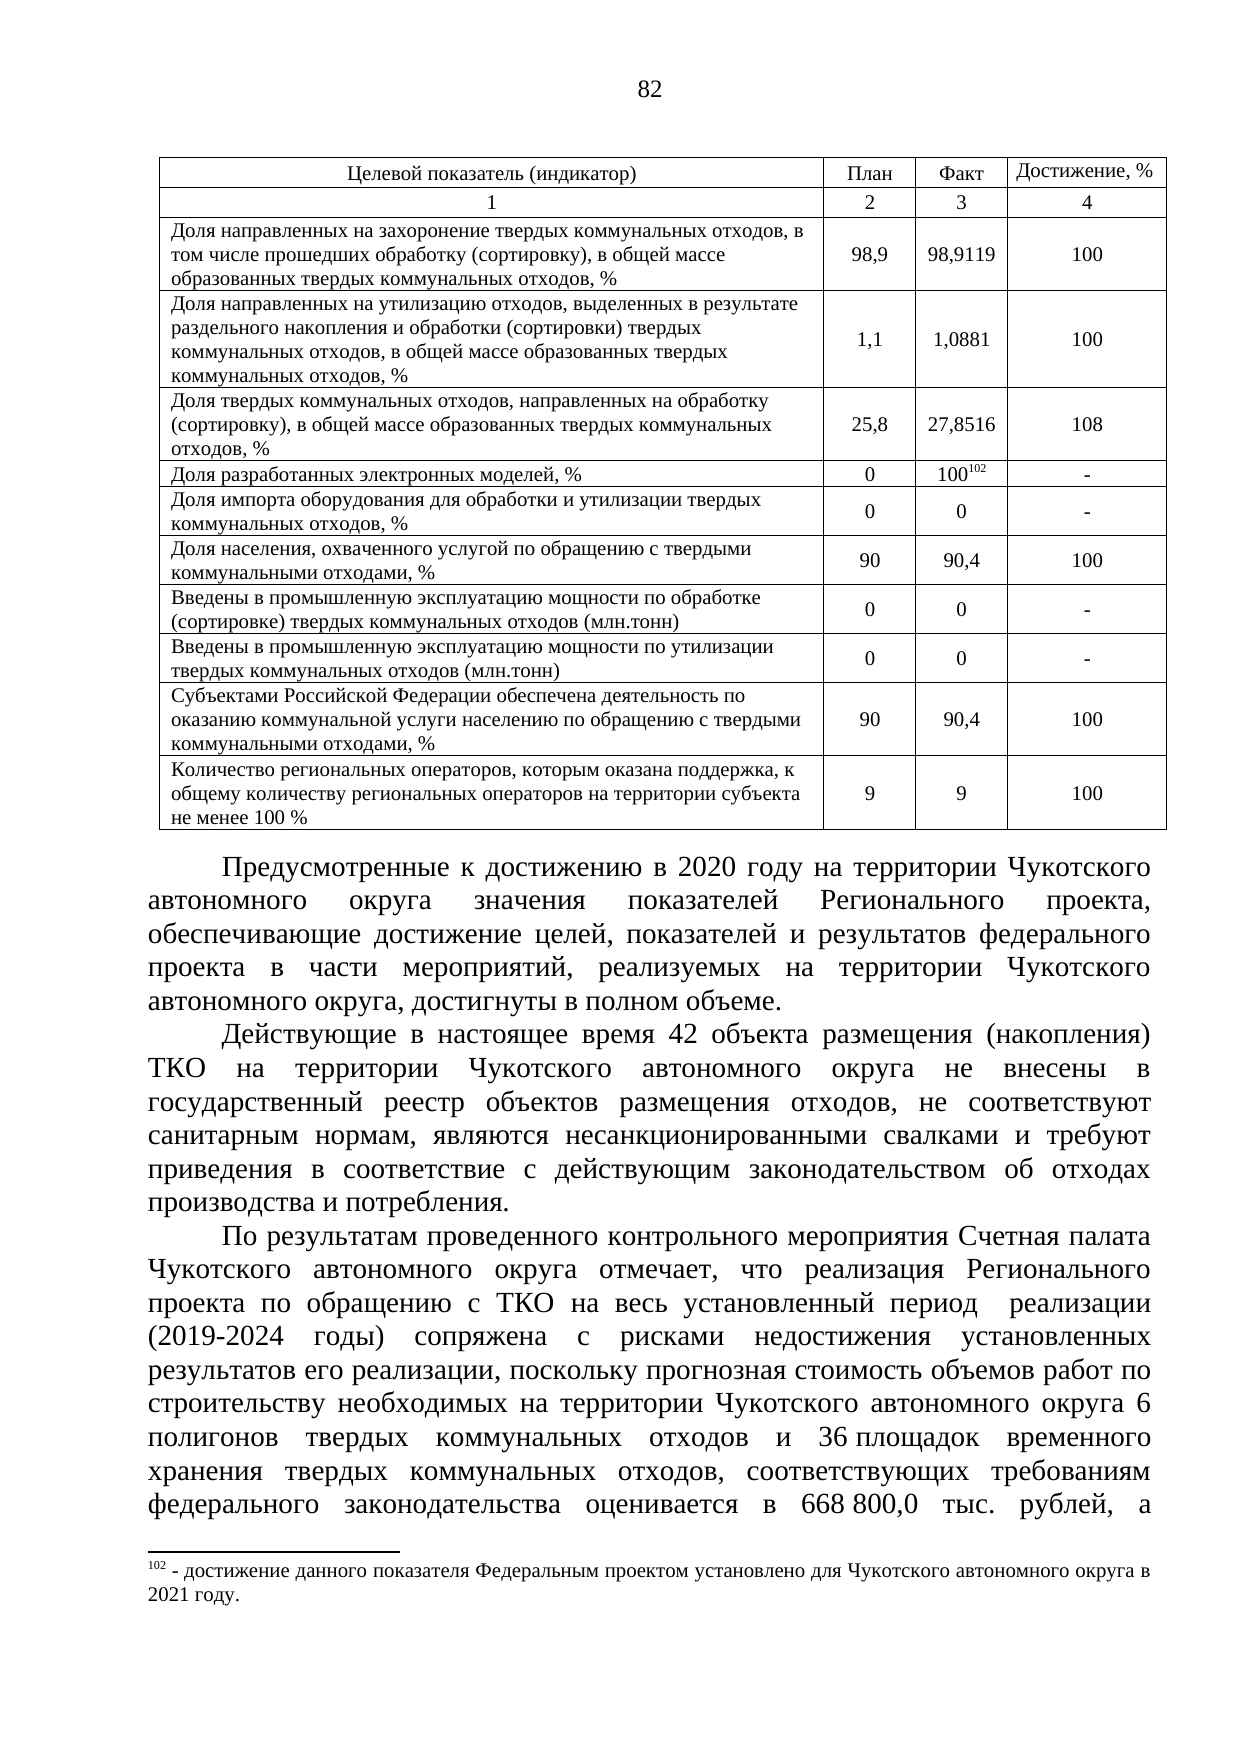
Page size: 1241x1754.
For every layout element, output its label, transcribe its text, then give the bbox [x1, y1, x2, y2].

table_cell Доля разработанных электронных моделей, % [160, 461, 823, 486]
table_cell 100 [916, 461, 1007, 486]
table_header План [824, 158, 915, 187]
table_cell Введены в промышленную эксплуатацию мощности по утилизации твердых коммунальных отходов (млн.тонн) [160, 634, 823, 682]
table_cell 0 [916, 585, 1007, 633]
table_cell 0 [916, 487, 1007, 535]
table_cell Введены в промышленную эксплуатацию мощности по обработке (сортировке) твердых коммунальных отходов (млн.тонн) [160, 585, 823, 633]
table_cell 100 [1008, 218, 1166, 290]
table_cell 1,0881 [916, 291, 1007, 387]
table_cell Доля твердых коммунальных отходов, направленных на обработку (сортировку), в общей массе образованных твердых коммунальных отходов, % [160, 388, 823, 460]
table_cell 100 [1008, 291, 1166, 387]
table_cell - [1008, 461, 1166, 486]
table_cell Количество региональных операторов, которым оказана поддержка, к общему количеству региональных операторов на территории субъекта не менее 100 % [160, 756, 823, 829]
table_cell - [1008, 585, 1166, 633]
table_cell 0 [824, 461, 915, 486]
table_cell 9 [824, 756, 915, 829]
table_cell 3 [916, 188, 1007, 217]
table_cell 0 [916, 634, 1007, 682]
table_cell - [1008, 487, 1166, 535]
table_cell 90,4 [916, 536, 1007, 584]
table_cell 100 [1008, 756, 1166, 829]
text Действующие в настоящее время 42 объекта размещения (накопления) ТКО на территории Чукотского автономного округа не внесены в государственный реестр объектов размещения отходов, не соответствуют санитарным нормам, являются несанкционированными свалками и требуют приведения в соответствие с действующим законодательством об отходах производства и потребления. [148, 1017, 1152, 1218]
table_cell 27,8516 [916, 388, 1007, 460]
table_cell 0 [824, 487, 915, 535]
text Предусмотренные к достижению в 2020 году на территории Чукотского автономного округа значения показателей Регионального проекта, обеспечивающие достижение целей, показателей и результатов федерального проекта в части мероприятий, реализуемых на территории Чукотского автономного округа, достигнуты в полном объеме. [148, 849, 1152, 1017]
table_header Достижение, % [1008, 158, 1166, 187]
table_header Целевой показатель (индикатор) [160, 158, 823, 187]
table_cell 1,1 [824, 291, 915, 387]
table_cell Доля населения, охваченного услугой по обращению с твердыми коммунальными отходами, % [160, 536, 823, 584]
table_cell Доля направленных на захоронение твердых коммунальных отходов, в том числе прошедших обработку (сортировку), в общей массе образованных твердых коммунальных отходов, % [160, 218, 823, 290]
table_cell 90 [824, 683, 915, 755]
table_cell 9 [916, 756, 1007, 829]
table_cell Субъектами Российской Федерации обеспечена деятельность по оказанию коммунальной услуги населению по обращению с твердыми коммунальными отходами, % [160, 683, 823, 755]
table_cell 108 [1008, 388, 1166, 460]
table_cell - [1008, 634, 1166, 682]
table_cell 0 [824, 634, 915, 682]
table_cell 25,8 [824, 388, 915, 460]
table_cell 90 [824, 536, 915, 584]
table_cell 4 [1008, 188, 1166, 217]
table_cell 90,4 [916, 683, 1007, 755]
table_cell 98,9 [824, 218, 915, 290]
table_cell 2 [824, 188, 915, 217]
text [148, 1218, 1152, 1520]
table_cell 1 [160, 188, 823, 217]
table_cell Доля импорта оборудования для обработки и утилизации твердых коммунальных отходов, % [160, 487, 823, 535]
table_cell 98,9119 [916, 218, 1007, 290]
table_header Факт [916, 158, 1007, 187]
table_cell 100 [1008, 536, 1166, 584]
table_cell 100 [1008, 683, 1166, 755]
table_cell Доля направленных на утилизацию отходов, выделенных в результате раздельного накопления и обработки (сортировки) твердых коммунальных отходов, в общей массе образованных твердых коммунальных отходов, % [160, 291, 823, 387]
table_cell 0 [824, 585, 915, 633]
